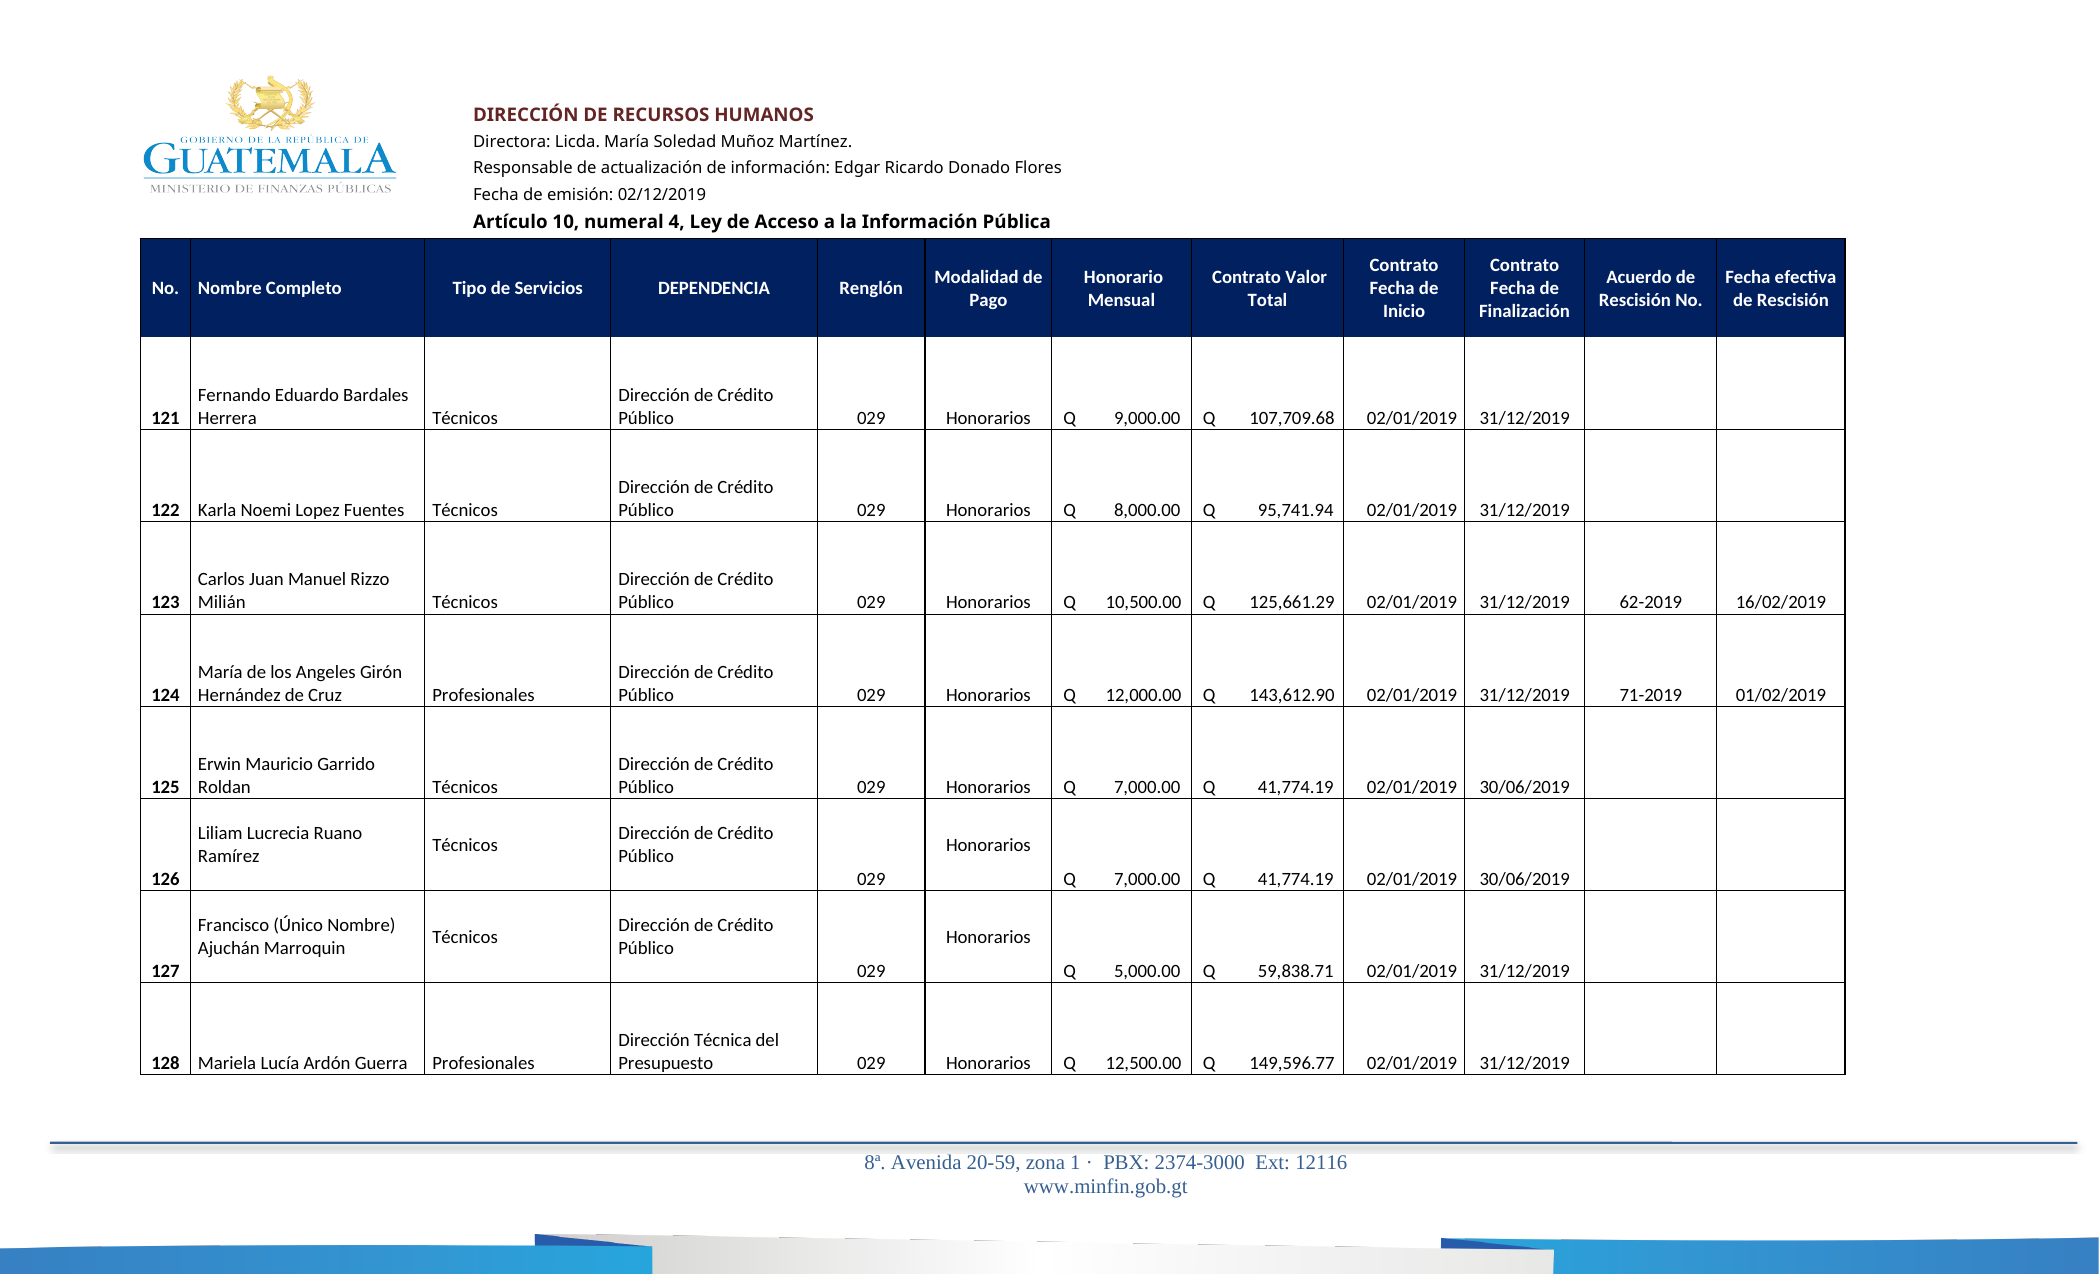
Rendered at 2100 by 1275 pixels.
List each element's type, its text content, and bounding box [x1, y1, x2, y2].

table_cell Dirección de Crédito Público [611, 891, 817, 982]
table_cell [1585, 983, 1716, 1074]
table_cell 128 [141, 983, 190, 1074]
table_header Renglón [818, 239, 924, 337]
table_cell Dirección de Crédito Público [611, 430, 817, 521]
table_cell [1717, 983, 1844, 1074]
table_cell Q 59,838.71 [1192, 891, 1343, 982]
table_cell 029 [818, 430, 924, 521]
table_cell [1717, 337, 1844, 429]
table_cell 123 [141, 522, 190, 613]
table_cell Honorarios [926, 891, 1051, 982]
table_cell 30/06/2019 [1465, 707, 1584, 798]
table_cell 31/12/2019 [1465, 983, 1584, 1074]
table_cell 125 [141, 707, 190, 798]
table_cell 029 [818, 337, 924, 429]
table_cell 122 [141, 430, 190, 521]
table_cell Honorarios [926, 799, 1051, 890]
table_cell Q 8,000.00 [1052, 430, 1191, 521]
table_cell [1585, 799, 1716, 890]
table_cell 029 [818, 615, 924, 706]
table_cell Técnicos [425, 799, 610, 890]
table_cell 02/01/2019 [1344, 707, 1464, 798]
table_cell 029 [818, 983, 924, 1074]
table_cell 02/01/2019 [1344, 799, 1464, 890]
table_cell Honorarios [926, 337, 1051, 429]
table_cell 029 [818, 522, 924, 613]
table_cell Dirección de Crédito Público [611, 707, 817, 798]
table_cell Q 10,500.00 [1052, 522, 1191, 613]
table_cell Q 41,774.19 [1192, 707, 1343, 798]
table_cell Dirección de Crédito Público [611, 522, 817, 613]
table_cell Técnicos [425, 891, 610, 982]
table_cell 62-2019 [1585, 522, 1716, 613]
table_header Acuerdo de Rescisión No. [1585, 239, 1716, 337]
table_cell Q 7,000.00 [1052, 707, 1191, 798]
table_cell 126 [141, 799, 190, 890]
picture [132, 44, 408, 239]
table_cell 31/12/2019 [1465, 430, 1584, 521]
table_cell Q 7,000.00 [1052, 799, 1191, 890]
table_cell 31/12/2019 [1465, 615, 1584, 706]
table_cell Erwin Mauricio Garrido Roldan [191, 707, 424, 798]
table_cell Q 143,612.90 [1192, 615, 1343, 706]
table_cell María de los Angeles Girón Hernández de Cruz [191, 615, 424, 706]
table_cell Honorarios [926, 615, 1051, 706]
table_cell 127 [141, 891, 190, 982]
table_cell Q 95,741.94 [1192, 430, 1343, 521]
table_cell [1717, 799, 1844, 890]
table_header Contrato Valor Total [1192, 239, 1343, 337]
table_cell Carlos Juan Manuel Rizzo Milián [191, 522, 424, 613]
table_cell [1585, 430, 1716, 521]
table_cell Dirección Técnica del Presupuesto [611, 983, 817, 1074]
table_header No. [141, 239, 190, 337]
table_cell 124 [141, 615, 190, 706]
table_cell Profesionales [425, 983, 610, 1074]
table_cell Mariela Lucía Ardón Guerra [191, 983, 424, 1074]
table_cell Honorarios [926, 707, 1051, 798]
table_cell 02/01/2019 [1344, 430, 1464, 521]
table_cell Técnicos [425, 337, 610, 429]
table_cell Dirección de Crédito Público [611, 799, 817, 890]
table_cell [1585, 891, 1716, 982]
table_cell 02/01/2019 [1344, 983, 1464, 1074]
table_cell Q 5,000.00 [1052, 891, 1191, 982]
table_header DEPENDENCIA [611, 239, 817, 337]
table_cell 30/06/2019 [1465, 799, 1584, 890]
table_cell Profesionales [425, 615, 610, 706]
table_cell Honorarios [926, 983, 1051, 1074]
table_header Nombre Completo [191, 239, 424, 337]
table_cell 02/01/2019 [1344, 891, 1464, 982]
table_cell 029 [818, 891, 924, 982]
table_cell 029 [818, 799, 924, 890]
table_header Honorario Mensual [1052, 239, 1191, 337]
table_cell [1585, 707, 1716, 798]
table_header Contrato Fecha de Inicio [1344, 239, 1464, 337]
table_cell [1717, 891, 1844, 982]
table_cell Dirección de Crédito Público [611, 615, 817, 706]
table_cell 71-2019 [1585, 615, 1716, 706]
table_header Contrato Fecha de Finalización [1465, 239, 1584, 337]
table_cell Francisco (Único Nombre) Ajuchán Marroquin [191, 891, 424, 982]
table_cell Honorarios [926, 522, 1051, 613]
table_cell 02/01/2019 [1344, 615, 1464, 706]
table_cell 02/01/2019 [1344, 522, 1464, 613]
table_header Modalidad de Pago [926, 239, 1051, 337]
table_cell Dirección de Crédito Público [611, 337, 817, 429]
table_cell Q 9,000.00 [1052, 337, 1191, 429]
table_cell 121 [141, 337, 190, 429]
table_cell 16/02/2019 [1717, 522, 1844, 613]
picture [0, 1227, 2099, 1274]
table_cell Q 107,709.68 [1192, 337, 1343, 429]
table_cell Técnicos [425, 707, 610, 798]
table_cell Técnicos [425, 430, 610, 521]
table_cell Liliam Lucrecia Ruano Ramírez [191, 799, 424, 890]
table_cell 31/12/2019 [1465, 337, 1584, 429]
table_cell 01/02/2019 [1717, 615, 1844, 706]
table_cell Q 12,000.00 [1052, 615, 1191, 706]
table_cell 029 [818, 707, 924, 798]
table_cell 31/12/2019 [1465, 891, 1584, 982]
table_cell Karla Noemi Lopez Fuentes [191, 430, 424, 521]
table_cell [1717, 707, 1844, 798]
table_cell Q 41,774.19 [1192, 799, 1343, 890]
table_cell [1717, 430, 1844, 521]
table_cell Q 12,500.00 [1052, 983, 1191, 1074]
table_cell Q 149,596.77 [1192, 983, 1343, 1074]
table_header Fecha efectiva de Rescisión [1717, 239, 1844, 337]
table_cell Fernando Eduardo Bardales Herrera [191, 337, 424, 429]
table_cell Honorarios [926, 430, 1051, 521]
table_cell [1585, 337, 1716, 429]
table_cell 31/12/2019 [1465, 522, 1584, 613]
table_cell 02/01/2019 [1344, 337, 1464, 429]
table_cell Técnicos [425, 522, 610, 613]
table_header Tipo de Servicios [425, 239, 610, 337]
table_cell Q 125,661.29 [1192, 522, 1343, 613]
